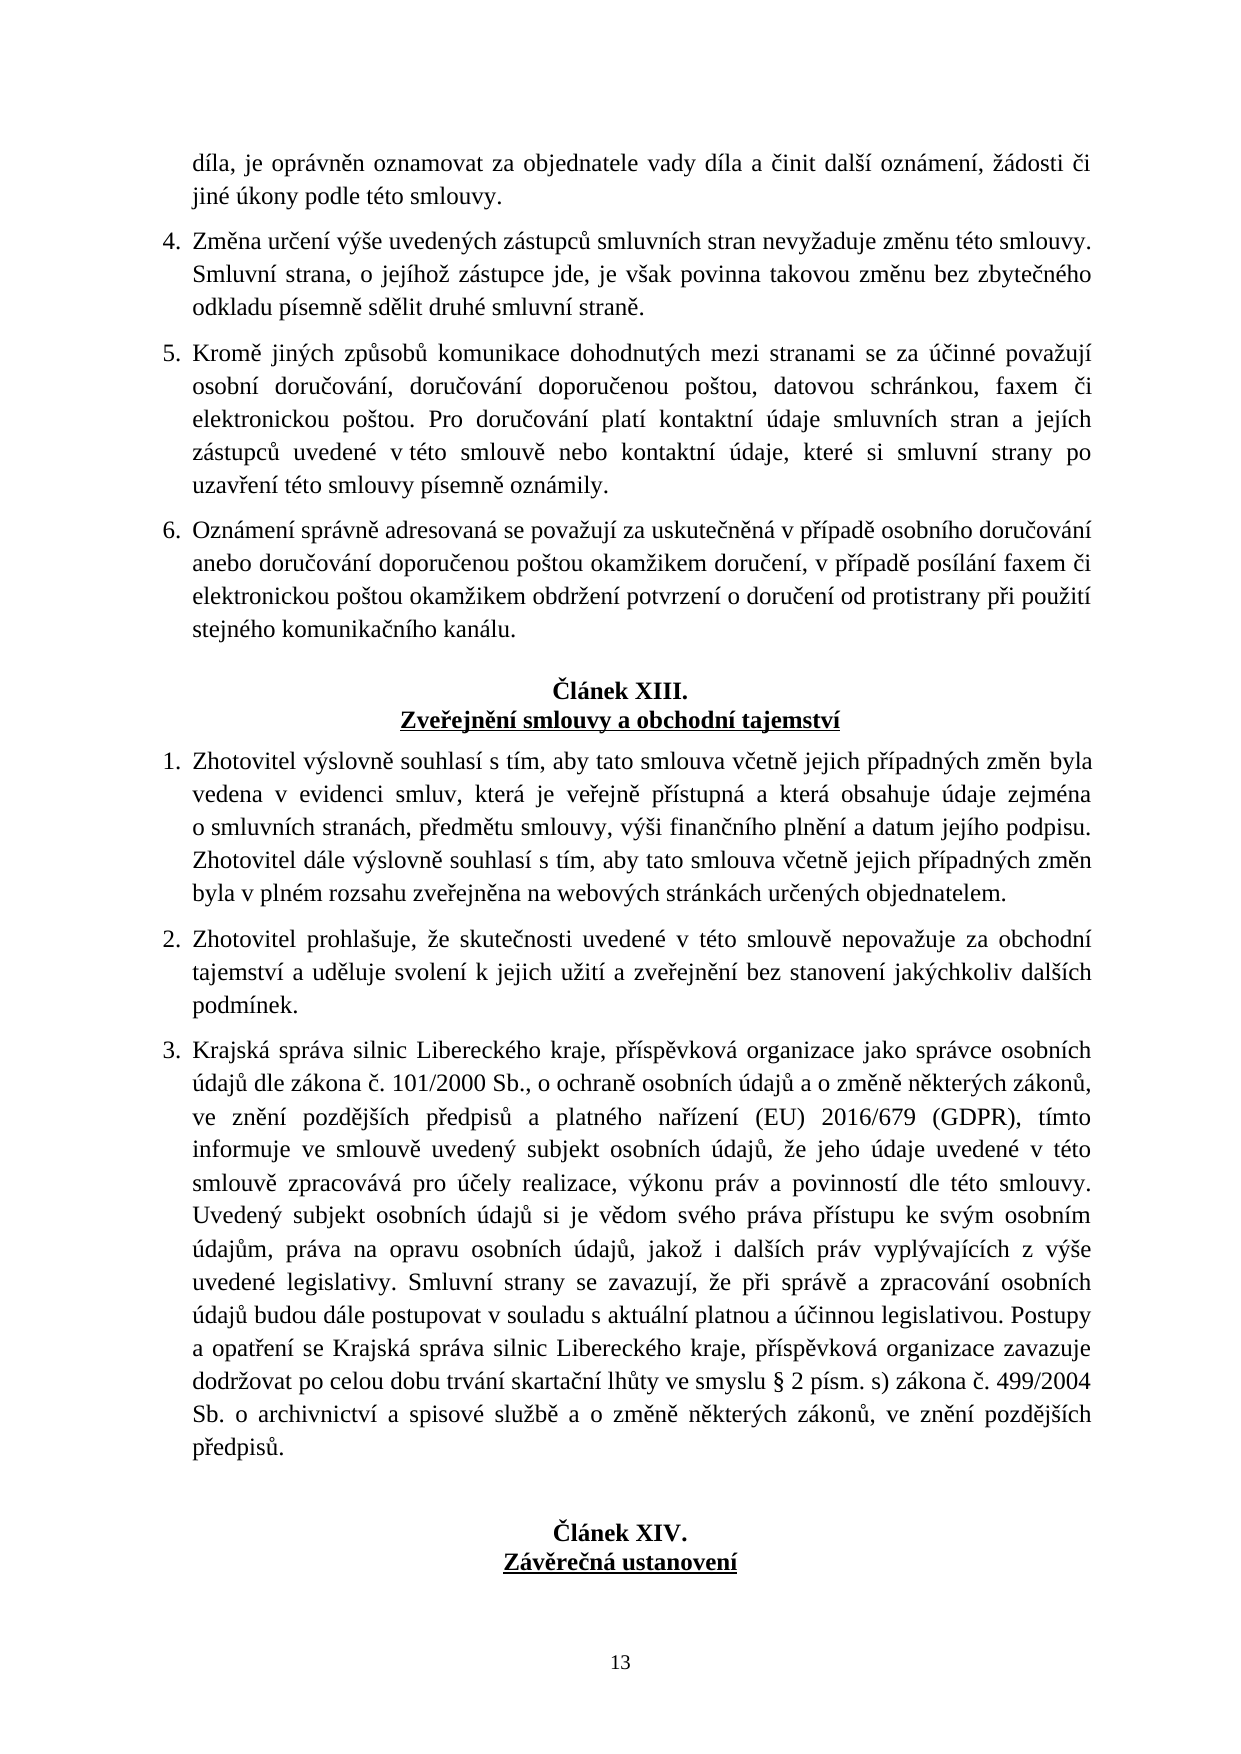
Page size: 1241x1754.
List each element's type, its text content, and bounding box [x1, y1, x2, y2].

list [162, 148, 1092, 209]
text Článek XIII. [148, 676, 1092, 705]
list Zhotovitel výslovně souhlasí s tím, aby tato smlouva včetně jejich případných změn byla vedena v evidenci smluv, která je veřejně přístupná a která obsahuje údaje zejména o smluvních stranách, předmětu smlouvy, výši finančního plnění a datum jejího podpisu. Zhotovitel dále výslovně souhlasí s tím, aby tato smlouva včetně jejich případných změn byla v plném rozsahu zveřejněna na webových stránkách určených objednatelem. [162, 746, 1092, 907]
text Zveřejnění smlouvy a obchodní tajemství [148, 705, 1092, 734]
list Změna určení výše uvedených zástupců smluvních stran nevyžaduje změnu této smlouvy. Smluvní strana, o jejíhož zástupce jde, je však povinna takovou změnu bez zbytečného odkladu písemně sdělit druhé smluvní straně. [162, 226, 1092, 321]
list Zhotovitel prohlašuje, že skutečnosti uvedené v této smlouvě nepovažuje za obchodní tajemství a uděluje svolení k jejich užití a zveřejnění bez stanovení jakýchkoliv dalších podmínek. [162, 924, 1092, 1019]
list Krajská správa silnic Libereckého kraje, příspěvková organizace jako správce osobních údajů dle zákona č. 101/2000 Sb., o ochraně osobních údajů a o změně některých zákonů, ve znění pozdějších předpisů a platného nařízení (EU) 2016/679 (GDPR), tímto informuje ve smlouvě uvedený subjekt osobních údajů, že jeho údaje uvedené v této smlouvě zpracovává pro účely realizace, výkonu práv a povinností dle této smlouvy. Uvedený subjekt osobních údajů si je vědom svého práva přístupu ke svým osobním údajům, práva na opravu osobních údajů, jakož i dalších práv vyplývajících z výše uvedené legislativy. Smluvní strany se zavazují, že při správě a zpracování osobních údajů budou dále postupovat v souladu s aktuální platnou a účinnou legislativou. Postupy a opatření se Krajská správa silnic Libereckého kraje, příspěvková organizace zavazuje dodržovat po celou dobu trvání skartační lhůty ve smyslu § 2 písm. s) zákona č. 499/2004 Sb. o archivnictví a spisové službě a o změně některých zákonů, ve znění pozdějších předpisů. [162, 1036, 1092, 1461]
list Kromě jiných způsobů komunikace dohodnutých mezi stranami se za účinné považují osobní doručování, doručování doporučenou poštou, datovou schránkou, faxem či elektronickou poštou. Pro doručování platí kontaktní údaje smluvních stran a jejích zástupců uvedené v této smlouvě nebo kontaktní údaje, které si smluvní strany po uzavření této smlouvy písemně oznámily. [162, 338, 1092, 499]
text Článek XIV. Závěrečná ustanovení [148, 1518, 1092, 1576]
list Oznámení správně adresovaná se považují za uskutečněná v případě osobního doručování anebo doručování doporučenou poštou okamžikem doručení, v případě posílání faxem či elektronickou poštou okamžikem obdržení potvrzení o doručení od protistrany při použití stejného komunikačního kanálu. [162, 515, 1092, 643]
